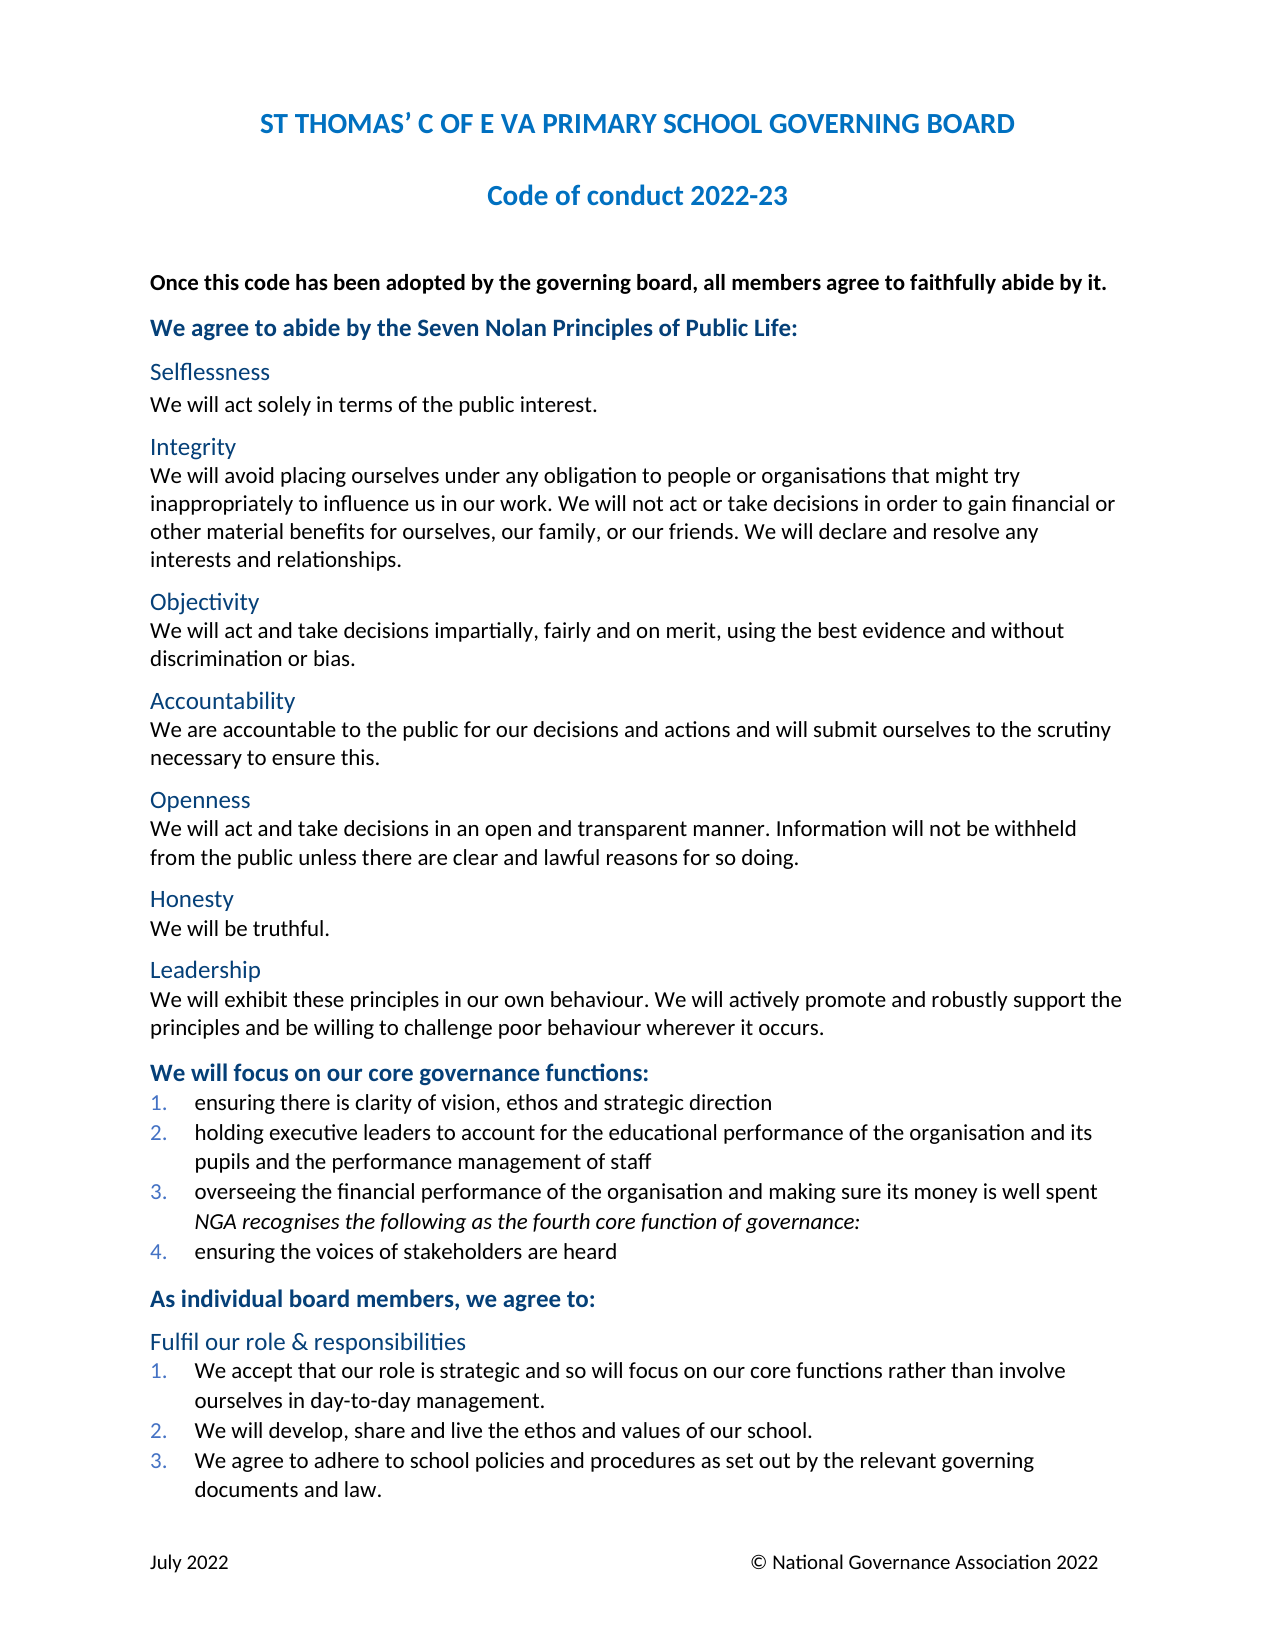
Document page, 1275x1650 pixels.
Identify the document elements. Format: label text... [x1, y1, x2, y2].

list We accept that our role is strategic and so will focus on our core functions rather than involve ourselves in day-to-day management. [150, 1357, 1125, 1414]
subtitle We agree to abide by the Seven Nolan Principles of Public Life: [150, 313, 1125, 343]
list overseeing the financial performance of the organisation and making sure its money is well spent [150, 1177, 1125, 1205]
subtitle As individual board members, we agree to: [150, 1283, 1125, 1314]
list We agree to adhere to school policies and procedures as set out by the relevant governing documents and law. [150, 1446, 1125, 1503]
subtitle Accountability [150, 685, 1125, 716]
list holding executive leaders to account for the educational performance of the organisation and its pupils and the performance management of staff [150, 1118, 1125, 1175]
subtitle We will focus on our core governance functions: [150, 1057, 1125, 1088]
subtitle Honesty [150, 883, 1125, 914]
subtitle We are accountable to the public for our decisions and actions and will submit ourselves to the scrutiny necessary to ensure this. [150, 716, 1125, 772]
subtitle We will avoid placing ourselves under any obligation to people or organisations that might try inappropriately to influence us in our work. We will not act or take decisions in order to gain financial or other material benefits for ourselves, our family, or our friends. We will declare and resolve any interests and relationships. [150, 461, 1125, 573]
subtitle Integrity [150, 431, 1125, 461]
subtitle We will be truthful. [150, 914, 1125, 942]
list ensuring there is clarity of vision, ethos and strategic direction [150, 1088, 1125, 1116]
subtitle Selflessness [150, 356, 1125, 386]
subtitle Fulfil our role & responsibilities [150, 1326, 1125, 1357]
subtitle We will exhibit these principles in our own behaviour. We will actively promote and robustly support the principles and be willing to challenge poor behaviour wherever it occurs. [150, 985, 1125, 1041]
text We will act solely in terms of the public interest. [150, 390, 1125, 418]
subtitle We will act and take decisions in an open and transparent manner. Information will not be withheld from the public unless there are clear and lawful reasons for so doing. [150, 814, 1125, 871]
subtitle Leadership [150, 954, 1125, 985]
list NGA recognises the following as the fourth core function of governance: [194, 1207, 1125, 1235]
subtitle We will act and take decisions impartially, fairly and on merit, using the best evidence and without discrimination or bias. [150, 616, 1125, 672]
list ensuring the voices of stakeholders are heard [150, 1237, 1125, 1265]
subtitle Openness [150, 784, 1125, 814]
list We will develop, share and live the ethos and values of our school. [150, 1416, 1125, 1444]
subtitle Objectivity [150, 586, 1125, 616]
